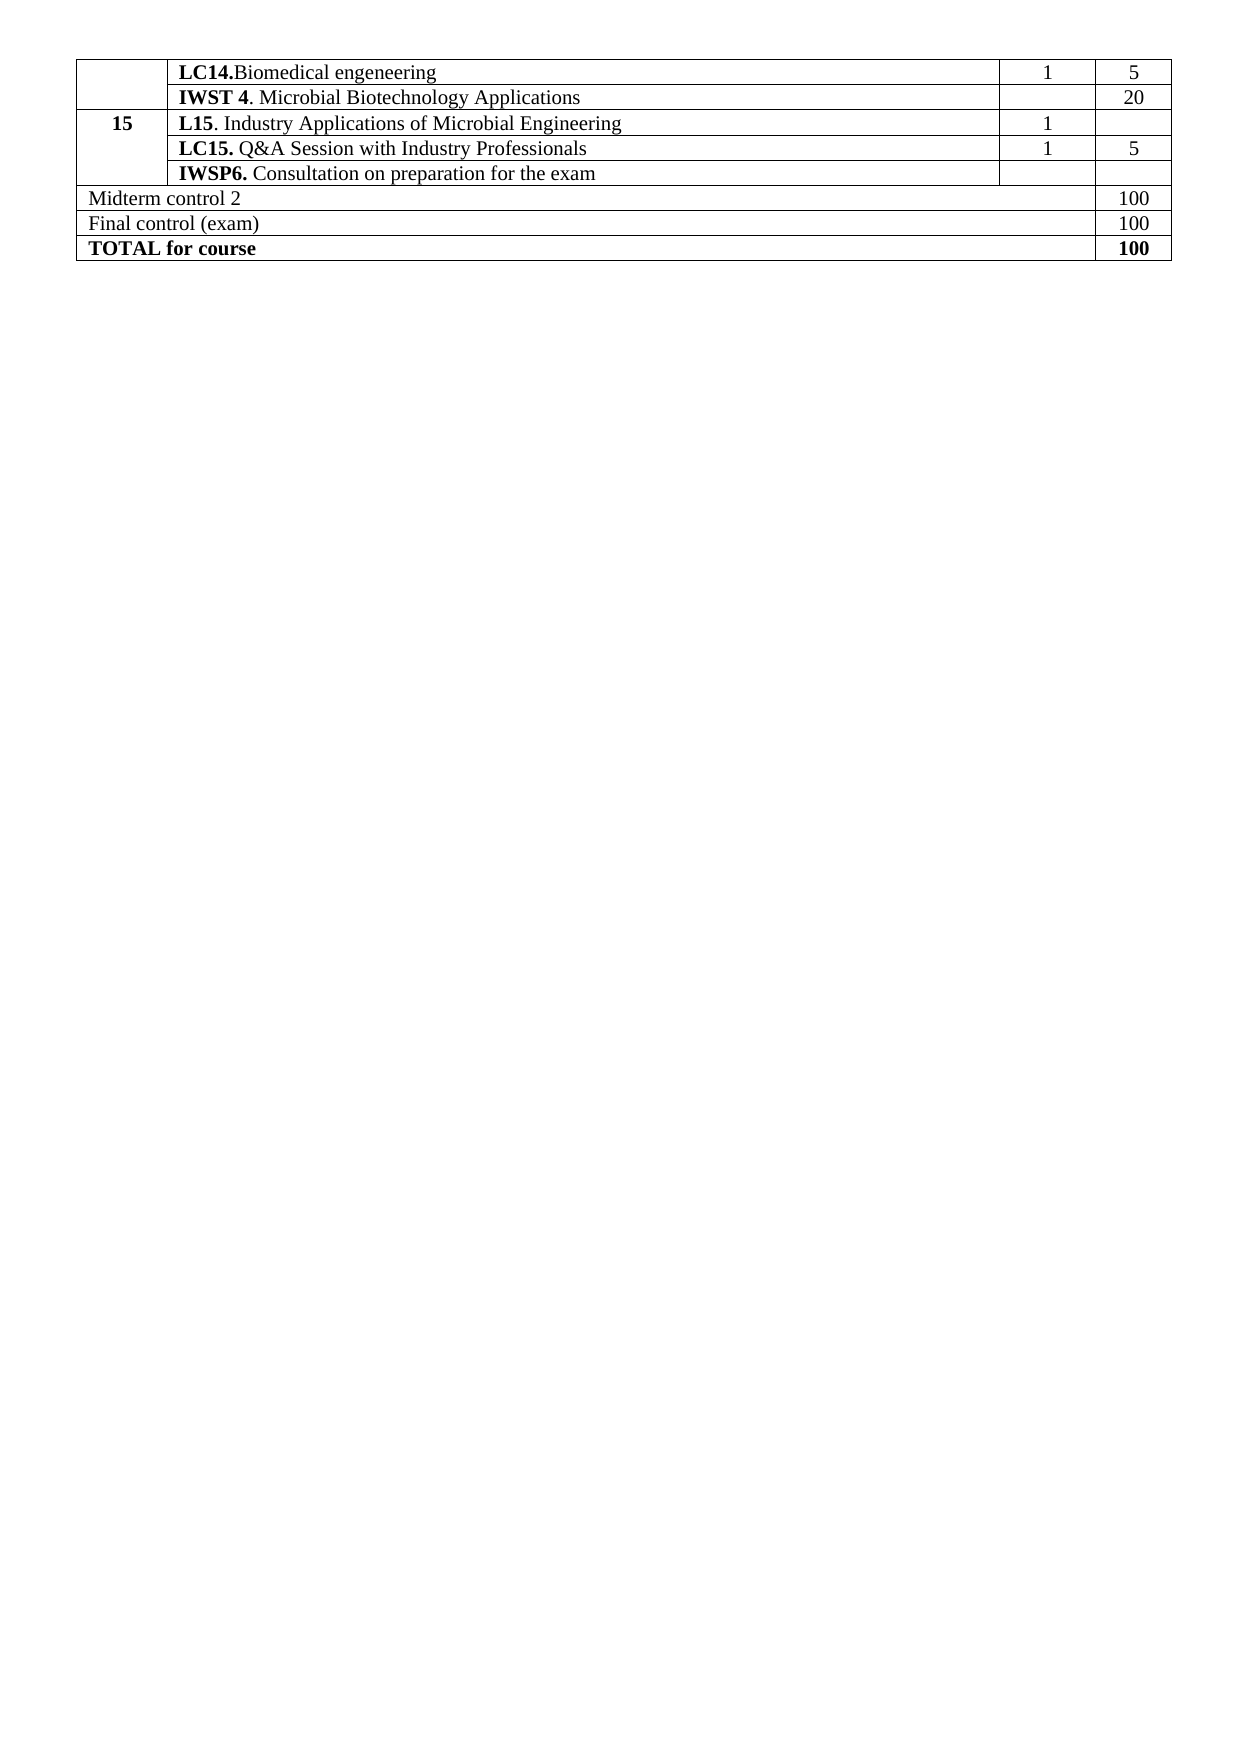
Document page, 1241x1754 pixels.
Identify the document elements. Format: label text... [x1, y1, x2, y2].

table_cell 100 [1096, 236, 1171, 260]
table_cell Final control (exam) [77, 211, 1095, 235]
table_cell L15. Industry Applications of Microbial Engineering [168, 110, 999, 134]
table_cell 1 [1000, 136, 1095, 159]
table_cell [1000, 161, 1095, 185]
table_cell IWST 4. Microbial Biotechnology Applications [168, 85, 999, 109]
table_cell 15 [77, 110, 167, 185]
table_cell Midterm control 2 [77, 186, 1095, 210]
table_cell 14 [77, 60, 167, 109]
table_cell 20 [1096, 85, 1171, 109]
table_cell [1000, 85, 1095, 109]
table_cell LC15. Q&A Session with Industry Professionals [168, 136, 999, 159]
table_cell 1 [1000, 60, 1095, 84]
table_cell 5 [1096, 136, 1171, 159]
table_cell [1096, 161, 1171, 185]
table_cell TOTAL for course [77, 236, 1095, 260]
table_cell IWSP6. Consultation on preparation for the exam [168, 161, 999, 185]
table_cell LC14.Biomedical engeneering [168, 60, 999, 84]
table_cell 1 [1000, 110, 1095, 134]
table_cell 5 [1096, 60, 1171, 84]
table_cell [1096, 110, 1171, 134]
table_cell 100 [1096, 211, 1171, 235]
table_cell 100 [1096, 186, 1171, 210]
